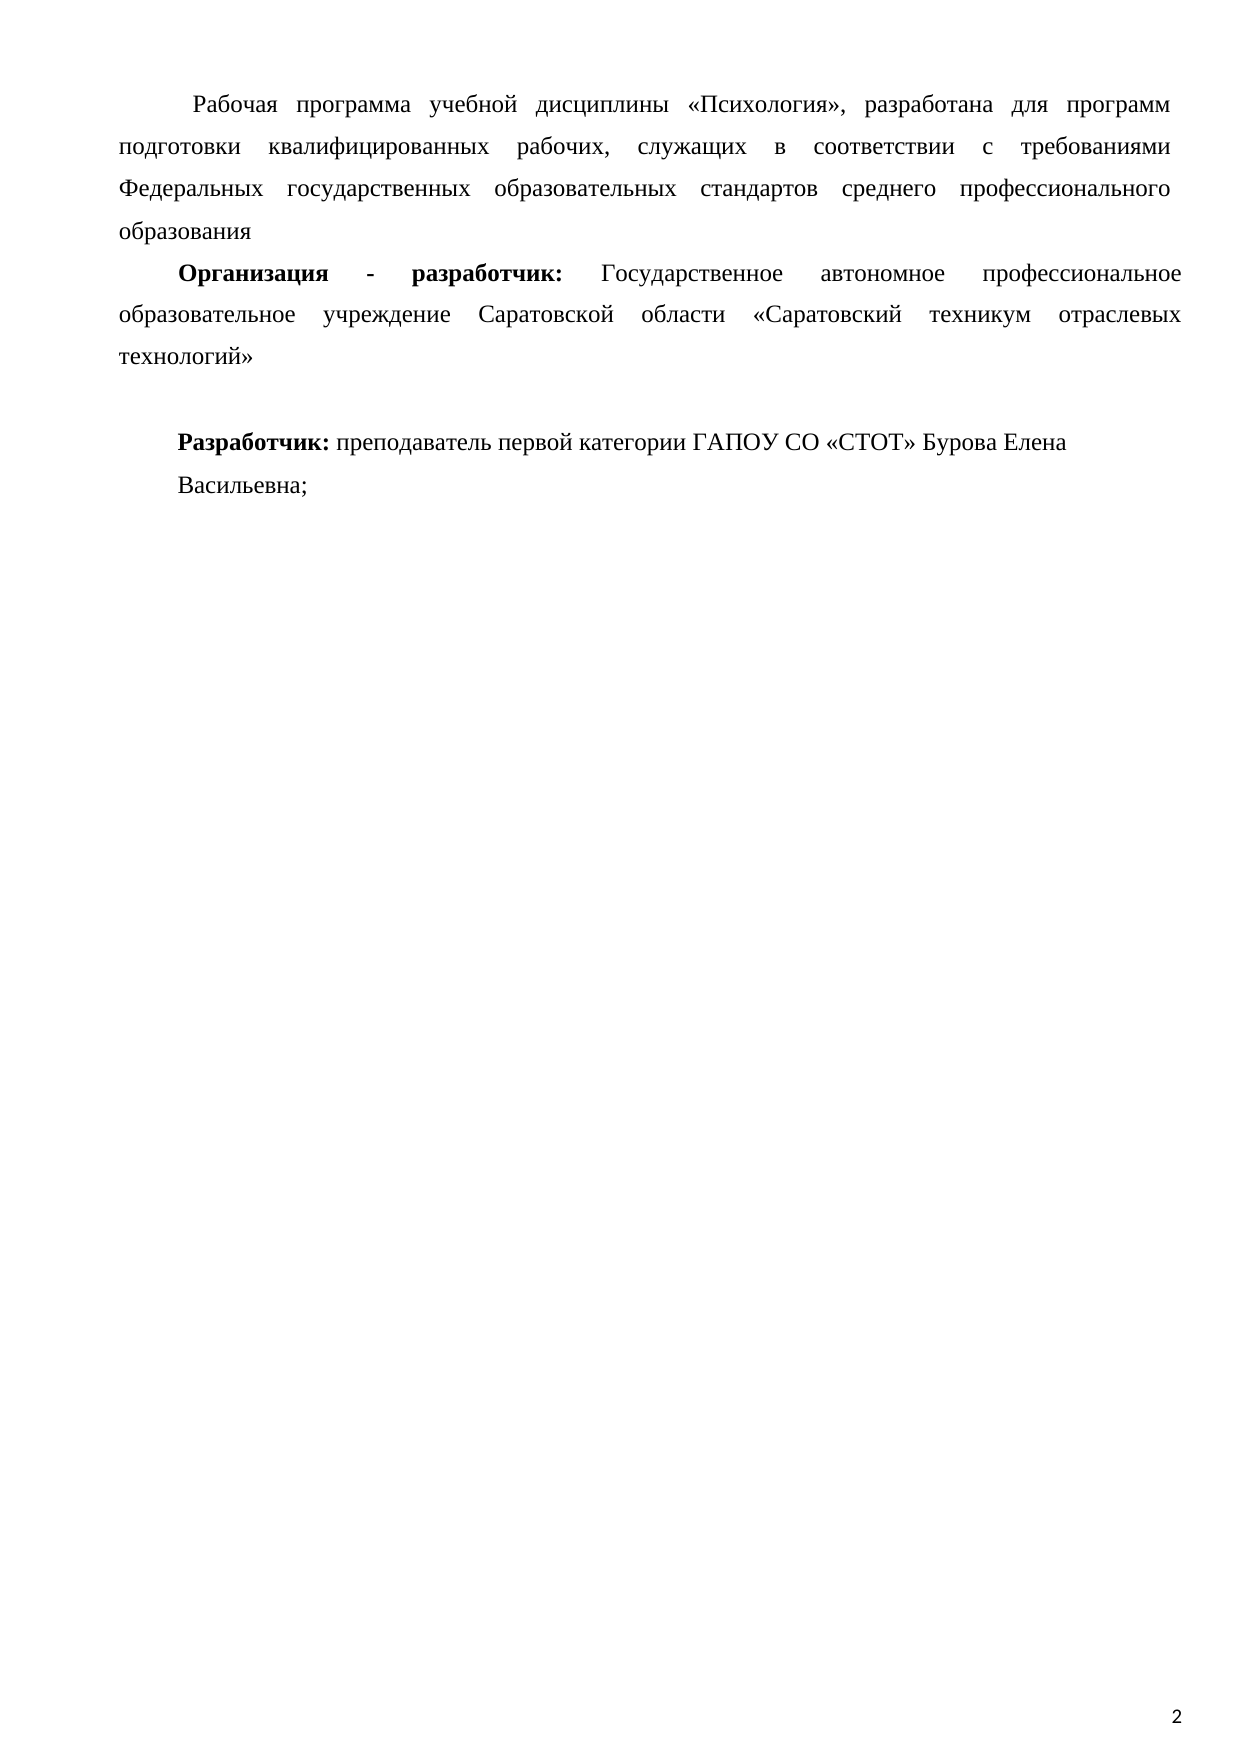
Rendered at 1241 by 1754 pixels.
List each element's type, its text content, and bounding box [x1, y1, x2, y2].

text Рабочая программа учебной дисциплины «Психология», разработана для программ подготовки квалифицированных рабочих, служащих в соответствии с требованиями Федеральных государственных образовательных стандартов среднего профессионального образования [119, 89, 1171, 244]
text Организация - разработчик: Государственное автономное профессиональное образовательное учреждение Саратовской области «Саратовский техникум отраслевых технологий» [119, 258, 1182, 370]
text Разработчик: преподаватель первой категории ГАПОУ СО «СТОТ» Бурова Елена Васильевна; [177, 427, 1182, 499]
